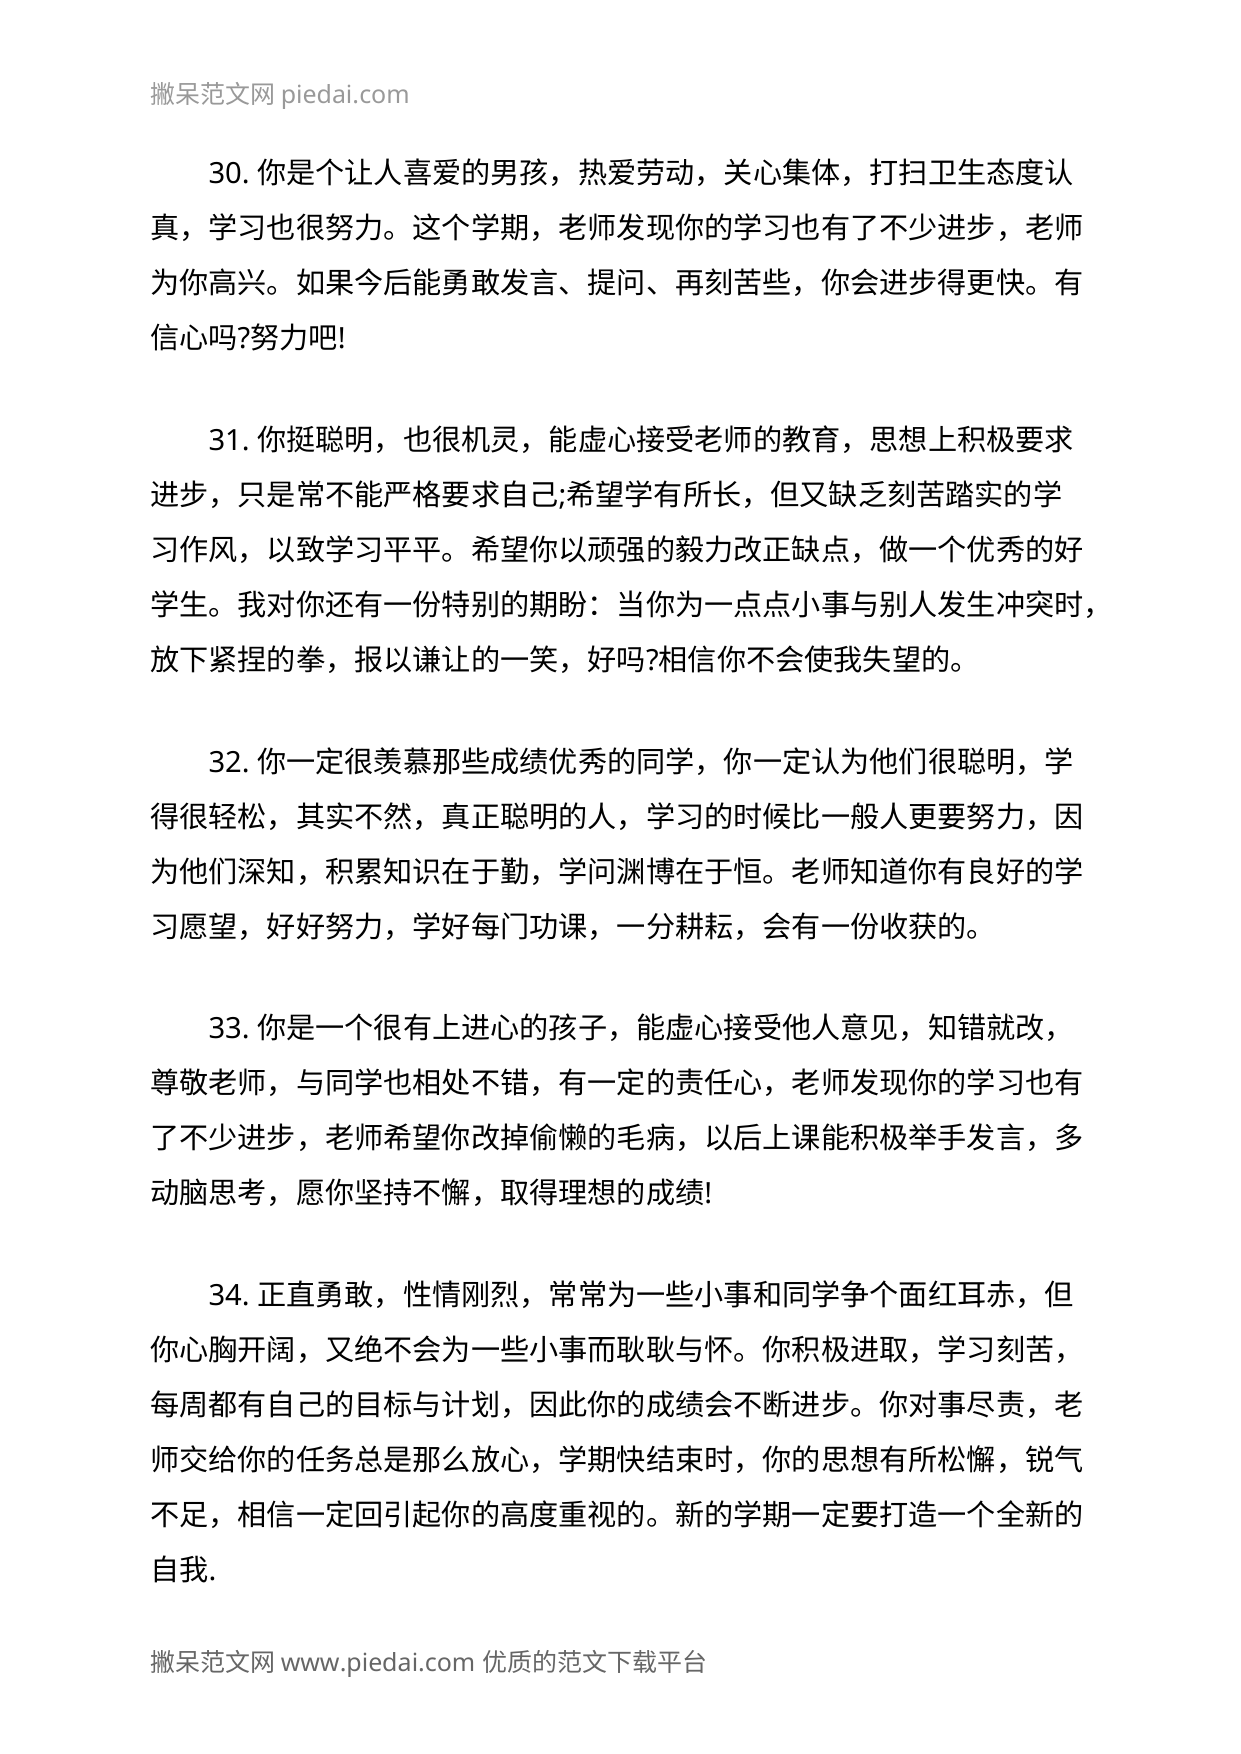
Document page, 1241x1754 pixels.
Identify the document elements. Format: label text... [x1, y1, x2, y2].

text 33. 你是一个很有上进心的孩子，能虚心接受他人意见，知错就改，尊敬老师，与同学也相处不错，有一定的责任心，老师发现你的学习也有了不少进步，老师希望你改掉偷懒的毛病，以后上课能积极举手发言，多动脑思考，愿你坚持不懈，取得理想的成绩! [150, 1005, 1090, 1212]
text 30. 你是个让人喜爱的男孩，热爱劳动，关心集体，打扫卫生态度认真，学习也很努力。这个学期，老师发现你的学习也有了不少进步，老师为你高兴。如果今后能勇敢发言、提问、再刻苦些，你会进步得更快。有信心吗?努力吧! [150, 150, 1090, 357]
text 32. 你一定很羡慕那些成绩优秀的同学，你一定认为他们很聪明，学得很轻松，其实不然，真正聪明的人，学习的时候比一般人更要努力，因为他们深知，积累知识在于勤，学问渊博在于恒。老师知道你有良好的学习愿望，好好努力，学好每门功课，一分耕耘，会有一份收获的。 [150, 738, 1090, 946]
text 34. 正直勇敢，性情刚烈，常常为一些小事和同学争个面红耳赤，但你心胸开阔，又绝不会为一些小事而耿耿与怀。你积极进取，学习刻苦，每周都有自己的目标与计划，因此你的成绩会不断进步。你对事尽责，老师交给你的任务总是那么放心，学期快结束时，你的思想有所松懈，锐气不足，相信一定回引起你的高度重视的。新的学期一定要打造一个全新的自我. [150, 1272, 1090, 1589]
text 31. 你挺聪明，也很机灵，能虚心接受老师的教育，思想上积极要求进步，只是常不能严格要求自己;希望学有所长，但又缺乏刻苦踏实的学习作风，以致学习平平。希望你以顽强的毅力改正缺点，做一个优秀的好学生。我对你还有一份特别的期盼：当你为一点点小事与别人发生冲突时，放下紧捏的拳，报以谦让的一笑，好吗?相信你不会使我失望的。 [150, 417, 1090, 679]
